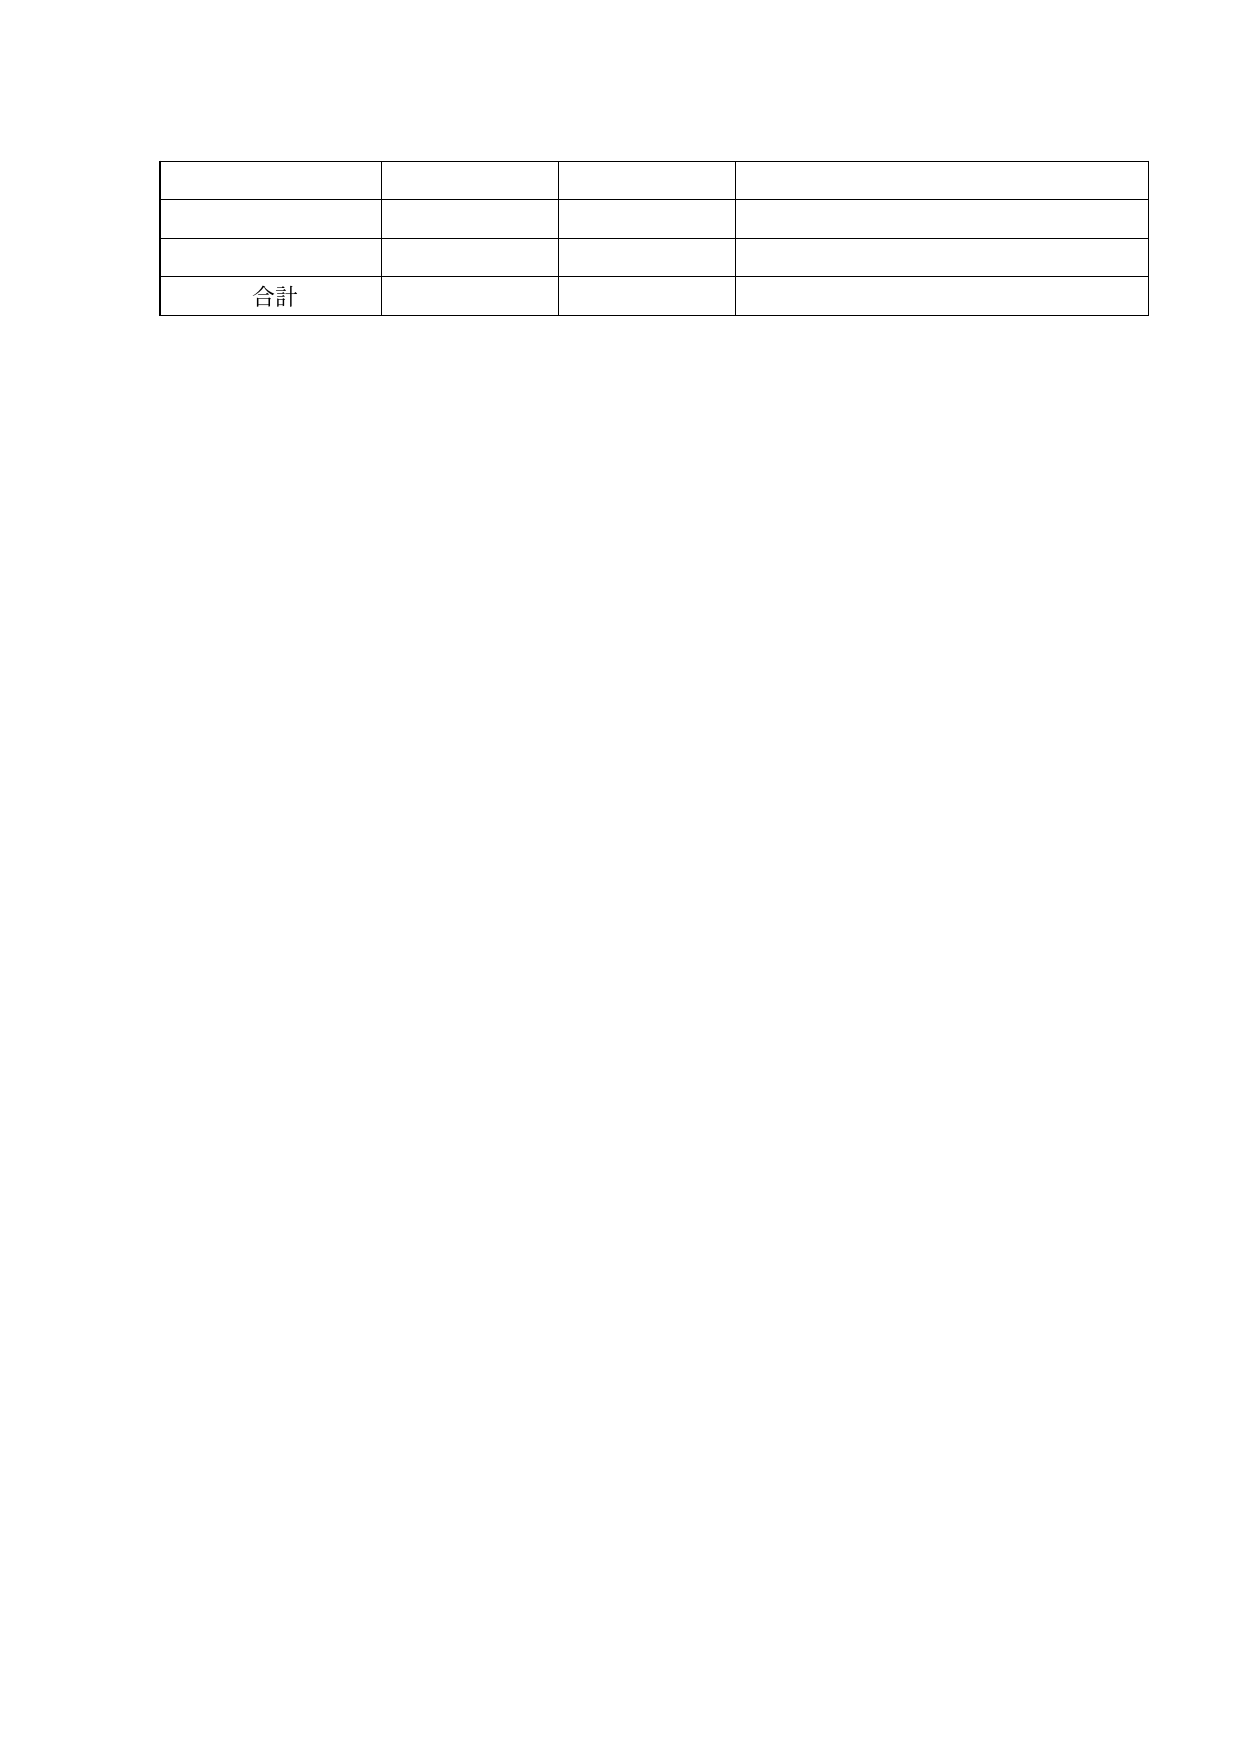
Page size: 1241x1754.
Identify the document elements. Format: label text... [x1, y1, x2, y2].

table_cell [382, 239, 558, 276]
table_cell [161, 162, 381, 199]
table_cell [736, 277, 1148, 315]
table_cell [382, 200, 558, 238]
table_cell [382, 162, 558, 199]
table_cell [559, 200, 735, 238]
table_cell [382, 277, 558, 315]
table_cell [736, 162, 1148, 199]
table_cell [559, 277, 735, 315]
table_cell [736, 239, 1148, 276]
table_cell 合計 [161, 277, 381, 315]
table_cell [559, 162, 735, 199]
table_cell [559, 239, 735, 276]
table_cell [161, 239, 381, 276]
table_cell [736, 200, 1148, 238]
table_cell [161, 200, 381, 238]
